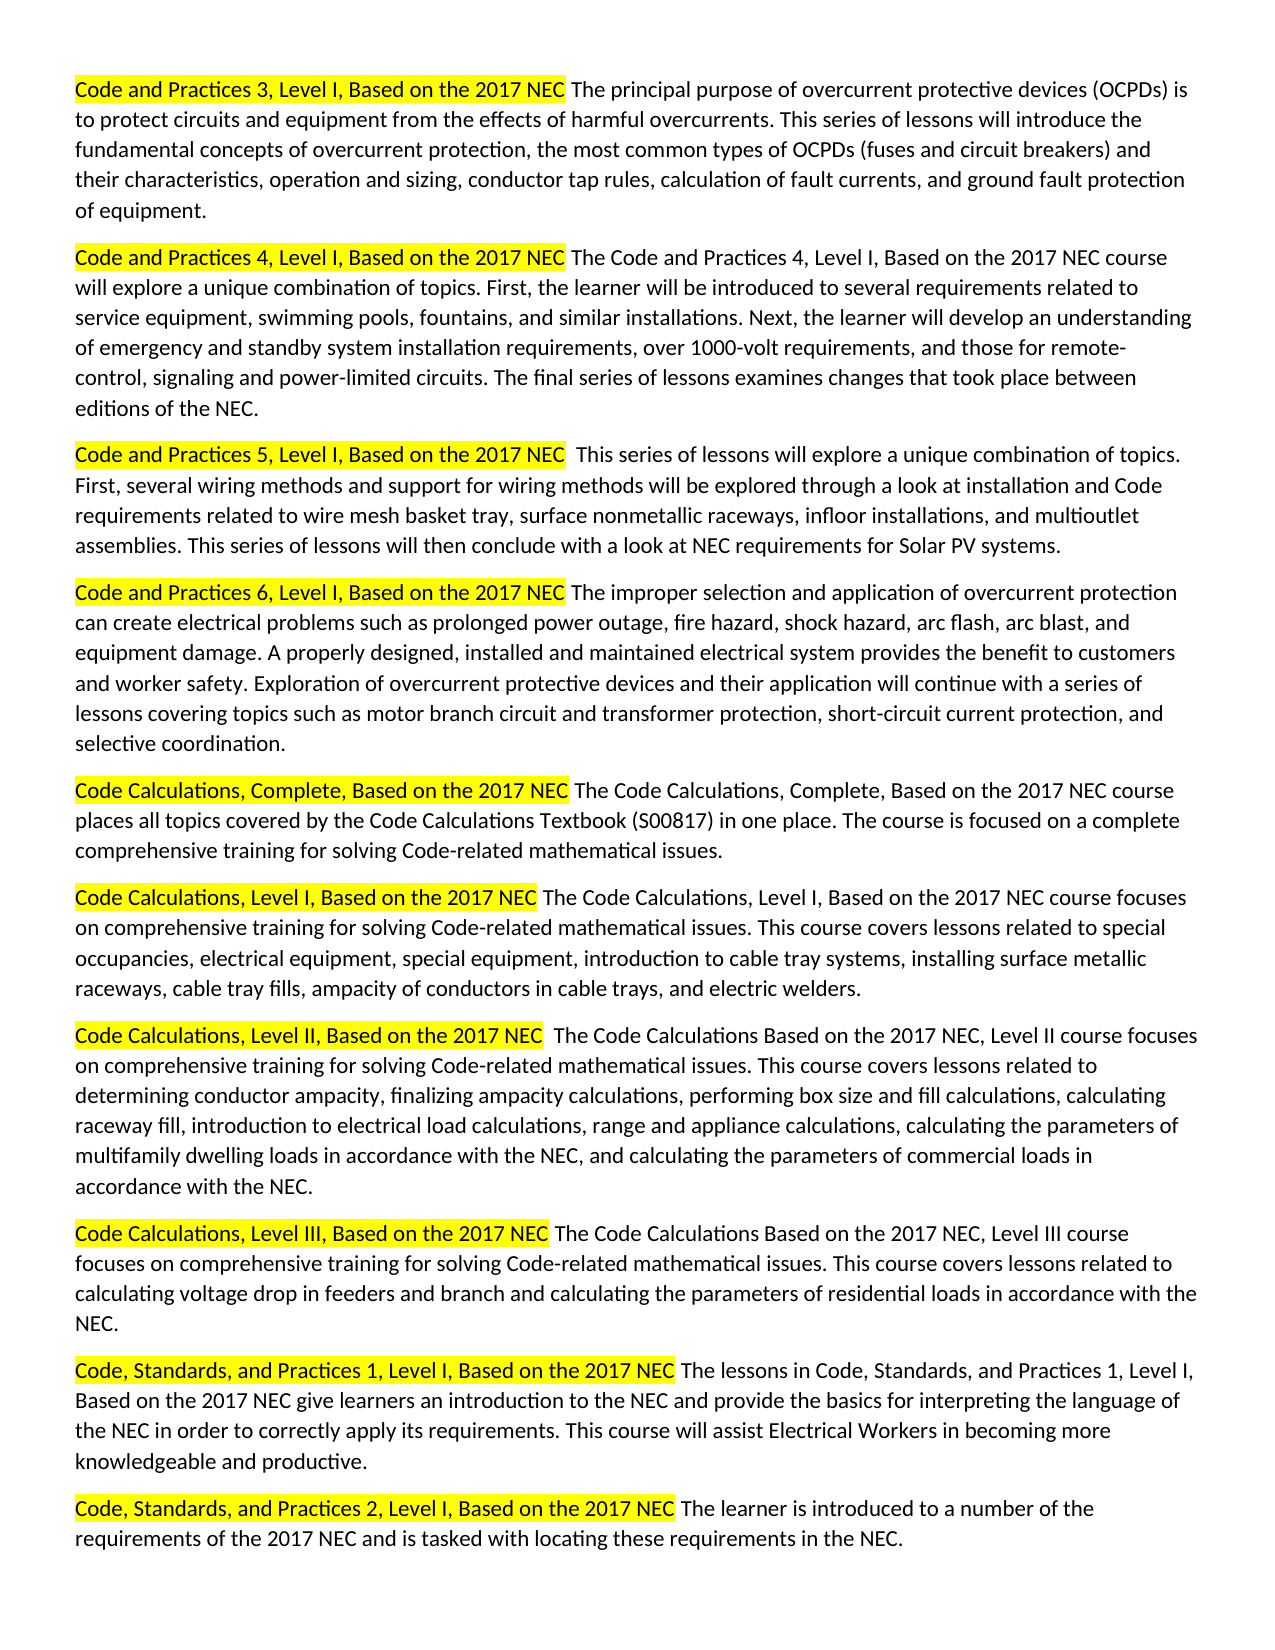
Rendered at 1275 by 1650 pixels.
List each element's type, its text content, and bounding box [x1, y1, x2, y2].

text Code Calculations, Level III, Based on the 2017 NEC The Code Calculations Based on the 2017 NEC, Level III course focuses on comprehensive training for solving Code-related mathematical issues. This course covers lessons related to calculating voltage drop in feeders and branch and calculating the parameters of residential loads in accordance with the NEC. [75, 1219, 1200, 1337]
text Code, Standards, and Practices 1, Level I, Based on the 2017 NEC The lessons in Code, Standards, and Practices 1, Level I, Based on the 2017 NEC give learners an introduction to the NEC and provide the basics for interpreting the language of the NEC in order to correctly apply its requirements. This course will assist Electrical Workers in becoming more knowledgeable and productive. [75, 1356, 1200, 1475]
text Code, Standards, and Practices 2, Level I, Based on the 2017 NEC The learner is introduced to a number of the requirements of the 2017 NEC and is tasked with locating these requirements in the NEC. [75, 1494, 1200, 1552]
text Code Calculations, Complete, Based on the 2017 NEC The Code Calculations, Complete, Based on the 2017 NEC course places all topics covered by the Code Calculations Textbook (S00817) in one place. The course is focused on a complete comprehensive training for solving Code-related mathematical issues. [75, 776, 1200, 864]
text Code and Practices 5, Level I, Based on the 2017 NEC This series of lessons will explore a unique combination of topics. First, several wiring methods and support for wiring methods will be explored through a look at installation and Code requirements related to wire mesh basket tray, surface nonmetallic raceways, infloor installations, and multioutlet assemblies. This series of lessons will then conclude with a look at NEC requirements for Solar PV systems. [75, 441, 1200, 559]
text Code and Practices 6, Level I, Based on the 2017 NEC The improper selection and application of overcurrent protection can create electrical problems such as prolonged power outage, fire hazard, shock hazard, arc flash, arc blast, and equipment damage. A properly designed, installed and maintained electrical system provides the benefit to customers and worker safety. Exploration of overcurrent protective devices and their application will continue with a series of lessons covering topics such as motor branch circuit and transformer protection, short-circuit current protection, and selective coordination. [75, 578, 1200, 757]
text Code and Practices 3, Level I, Based on the 2017 NEC The principal purpose of overcurrent protective devices (OCPDs) is to protect circuits and equipment from the effects of harmful overcurrents. This series of lessons will introduce the fundamental concepts of overcurrent protection, the most common types of OCPDs (fuses and circuit breakers) and their characteristics, operation and sizing, conductor tap rules, calculation of fault currents, and ground fault protection of equipment. [75, 75, 1200, 224]
text Code Calculations, Level II, Based on the 2017 NEC The Code Calculations Based on the 2017 NEC, Level II course focuses on comprehensive training for solving Code-related mathematical issues. This course covers lessons related to determining conductor ampacity, finalizing ampacity calculations, performing box size and fill calculations, calculating raceway fill, introduction to electrical load calculations, range and appliance calculations, calculating the parameters of multifamily dwelling loads in accordance with the NEC, and calculating the parameters of commercial loads in accordance with the NEC. [75, 1021, 1200, 1200]
text Code Calculations, Level I, Based on the 2017 NEC The Code Calculations, Level I, Based on the 2017 NEC course focuses on comprehensive training for solving Code-related mathematical issues. This course covers lessons related to special occupancies, electrical equipment, special equipment, introduction to cable tray systems, installing surface metallic raceways, cable tray fills, ampacity of conductors in cable trays, and electric welders. [75, 883, 1200, 1002]
text Code and Practices 4, Level I, Based on the 2017 NEC The Code and Practices 4, Level I, Based on the 2017 NEC course will explore a unique combination of topics. First, the learner will be introduced to several requirements related to service equipment, swimming pools, fountains, and similar installations. Next, the learner will develop an understanding of emergency and standby system installation requirements, over 1000-volt requirements, and those for remote-control, signaling and power-limited circuits. The final series of lessons examines changes that took place between editions of the NEC. [75, 243, 1200, 422]
